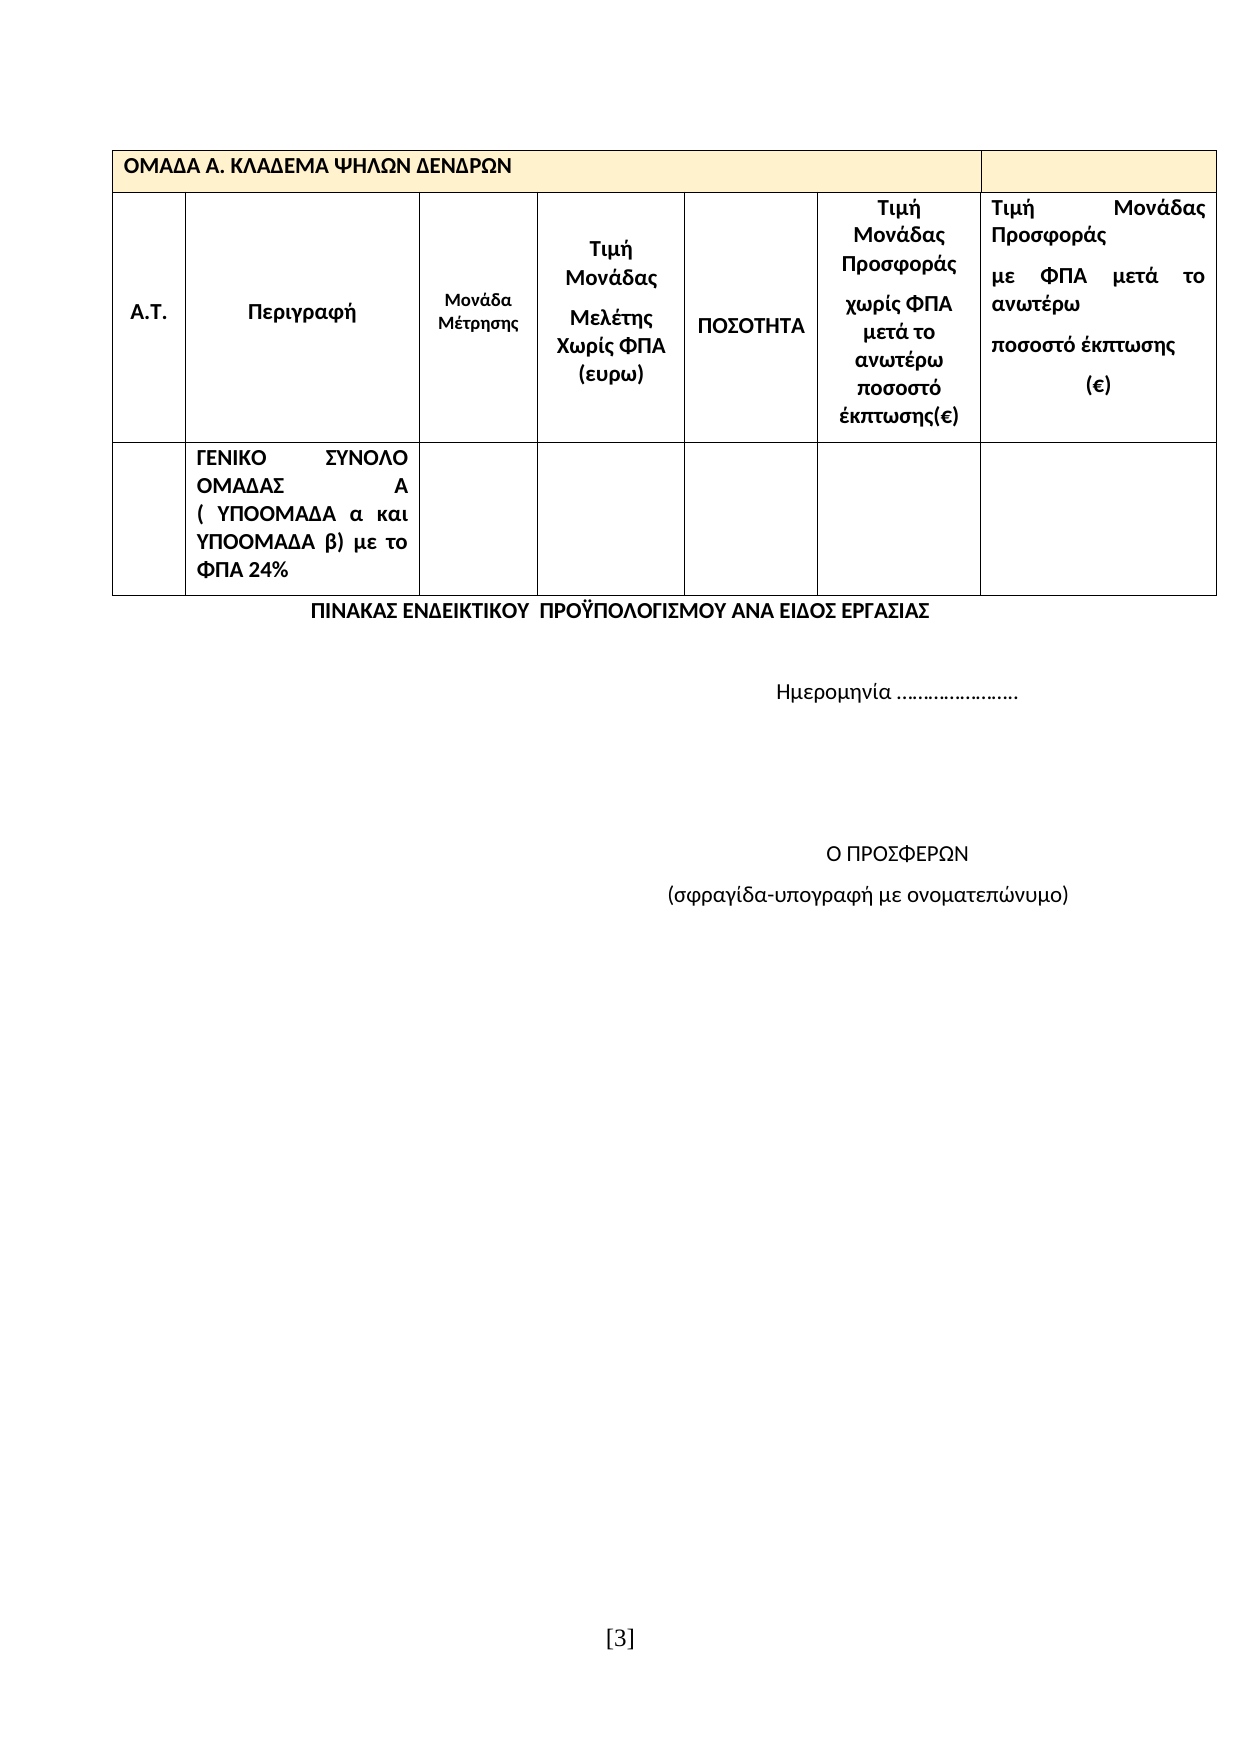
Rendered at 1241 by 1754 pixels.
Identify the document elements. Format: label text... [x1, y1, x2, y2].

table_cell ΓΕΝΙΚΟ ΣΥΝΟΛΟ ΟΜΑΔΑΣ Α ( ΥΠΟΟΜΆΔΑ α και ΥΠΟΟΜΆΔΑ β) με το ΦΠΑ 24% [186, 443, 419, 595]
table_cell [981, 443, 1216, 595]
table_cell Τιμή Μονάδας Μελέτης Χωρίς ΦΠΑ (ευρω) [538, 193, 684, 442]
table_cell ΠΟΣΟΤΗΤΑ [685, 193, 817, 442]
table_cell [538, 443, 684, 595]
table_header ΟΜΑΔΑ Α. ΚΛΑΔΕΜΑ ΨΗΛΩΝ ΔΕΝΔΡΩΝ [113, 151, 981, 192]
text Ο ΠΡΟΣΦΕΡΩΝ [659, 839, 1136, 868]
text (σφραγίδα-υπογραφή με ονοματεπώνυμο) [603, 880, 1134, 908]
table_cell A.T. [113, 193, 185, 442]
table_cell [818, 443, 980, 595]
table_header [982, 151, 1216, 192]
table_cell [420, 443, 537, 595]
table_cell Τιμή Μονάδας Προσφοράς με ΦΠΑ μετά το ανωτέρω ποσοστό έκπτωσης (€) [981, 193, 1216, 442]
text Ημερομηνία ………………….. [659, 677, 1136, 706]
table_cell [113, 443, 185, 595]
table_cell Μονάδα Μέτρησης [420, 193, 537, 442]
text ΠΙΝΑΚΑΣ ΕΝΔΕΙΚΤΙΚΟΥ ΠΡΟΫΠΟΛΟΓΙΣΜΟΥ ΑΝΑ ΕΙΔΟΣ ΕΡΓΑΣΙΑΣ [112, 596, 1128, 624]
table_cell Τιμή Μονάδας Προσφοράς χωρίς ΦΠΑ μετά το ανωτέρω ποσοστό έκπτωσης(€) [818, 193, 980, 442]
table_cell [685, 443, 817, 595]
table_cell Περιγραφή [186, 193, 419, 442]
